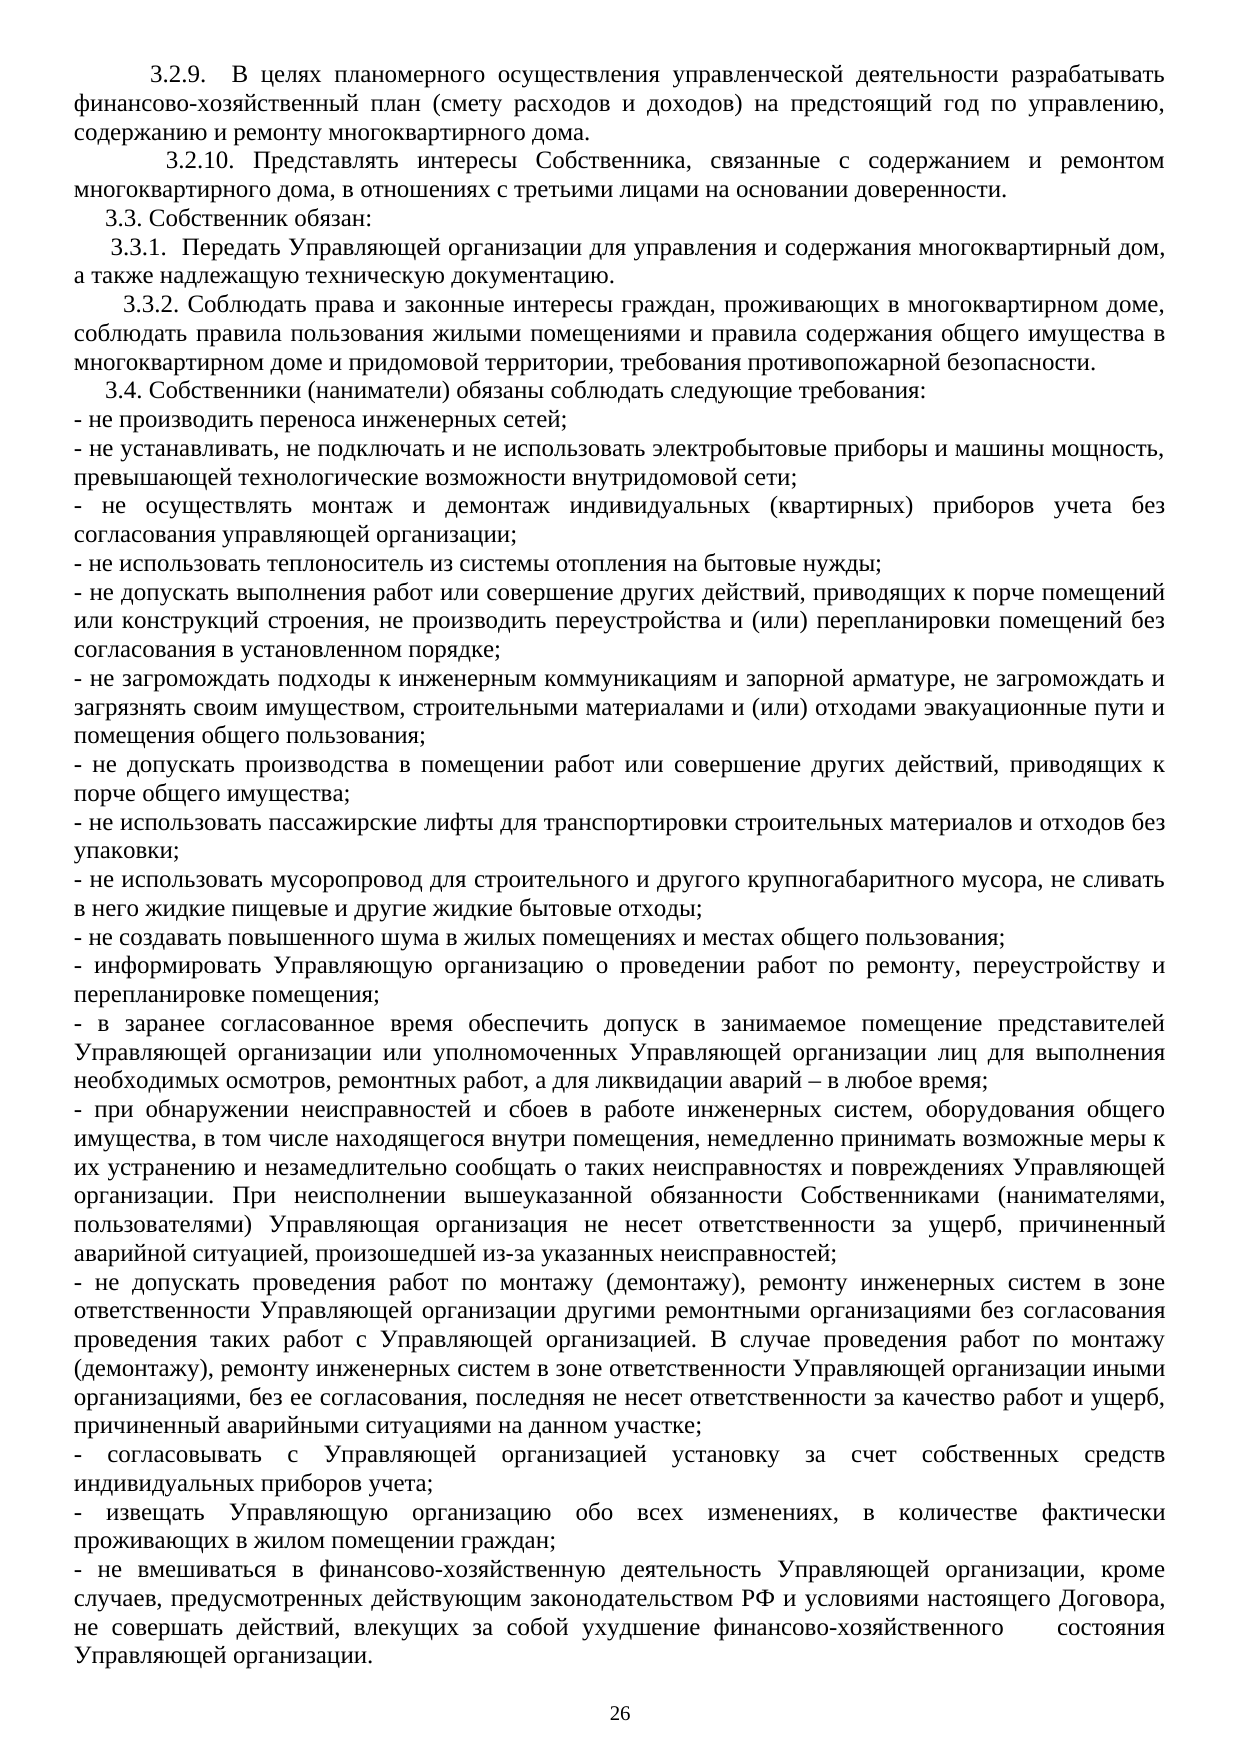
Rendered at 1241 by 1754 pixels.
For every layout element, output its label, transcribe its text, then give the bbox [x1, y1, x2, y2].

text - не допускать проведения работ по монтажу (демонтажу), ремонту инженерных систем в зоне ответственности Управляющей организации другими ремонтными организациями без согласования проведения таких работ с Управляющей организацией. В случае проведения работ по монтажу (демонтажу), ремонту инженерных систем в зоне ответственности Управляющей организации иными организациями, без ее согласования, последняя не несет ответственности за качество работ и ущерб, причиненный аварийными ситуациями на данном участке; [74, 1267, 1166, 1439]
text - не загромождать подходы к инженерным коммуникациям и запорной арматуре, не загромождать и загрязнять своим имуществом, строительными материалами и (или) отходами эвакуационные пути и помещения общего пользования; [74, 663, 1166, 749]
text - не допускать выполнения работ или совершение других действий, приводящих к порче помещений или конструкций строения, не производить переустройства и (или) перепланировки помещений без согласования в установленном порядке; [74, 577, 1166, 663]
text - не устанавливать, не подключать и не использовать электробытовые приборы и машины мощность, превышающей технологические возможности внутридомовой сети; [74, 433, 1166, 490]
text - при обнаружении неисправностей и сбоев в работе инженерных систем, оборудования общего имущества, в том числе находящегося внутри помещения, немедленно принимать возможные меры к их устранению и незамедлительно сообщать о таких неисправностях и повреждениях Управляющей организации. При неисполнении вышеуказанной обязанности Собственниками (нанимателями, пользователями) Управляющая организация не несет ответственности за ущерб, причиненный аварийной ситуацией, произошедшей из-за указанных неисправностей; [74, 1094, 1166, 1267]
text - не осуществлять монтаж и демонтаж индивидуальных (квартирных) приборов учета без согласования управляющей организации; [74, 490, 1166, 548]
text - не производить переноса инженерных сетей; [74, 404, 1166, 433]
text - в заранее согласованное время обеспечить допуск в занимаемое помещение представителей Управляющей организации или уполномоченных Управляющей организации лиц для выполнения необходимых осмотров, ремонтных работ, а для ликвидации аварий – в любое время; [74, 1008, 1166, 1094]
text 3.3.1. Передать Управляющей организации для управления и содержания многоквартирный дом, а также надлежащую техническую документацию. [74, 232, 1166, 289]
text - извещать Управляющую организацию обо всех изменениях, в количестве фактически проживающих в жилом помещении граждан; [74, 1497, 1166, 1554]
text 3.3. Собственник обязан: [74, 203, 1166, 232]
text - не использовать мусоропровод для строительного и другого крупногабаритного мусора, не сливать в него жидкие пищевые и другие жидкие бытовые отходы; [74, 864, 1166, 922]
text 3.3.2. Соблюдать права и законные интересы граждан, проживающих в многоквартирном доме, соблюдать правила пользования жилыми помещениями и правила содержания общего имущества в многоквартирном доме и придомовой территории, требования противопожарной безопасности. [74, 289, 1166, 375]
text - информировать Управляющую организацию о проведении работ по ремонту, переустройству и перепланировке помещения; [74, 950, 1166, 1008]
text 3.4. Собственники (наниматели) обязаны соблюдать следующие требования: [74, 375, 1166, 404]
text - не допускать производства в помещении работ или совершение других действий, приводящих к порче общего имущества; [74, 749, 1166, 807]
text - не использовать пассажирские лифты для транспортировки строительных материалов и отходов без упаковки; [74, 807, 1166, 864]
text 3.2.9. В целях планомерного осуществления управленческой деятельности разрабатывать финансово-хозяйственный план (смету расходов и доходов) на предстоящий год по управлению, содержанию и ремонту многоквартирного дома. [74, 59, 1166, 145]
text - не создавать повышенного шума в жилых помещениях и местах общего пользования; [74, 922, 1166, 950]
text - не использовать теплоноситель из системы отопления на бытовые нужды; [74, 548, 1166, 577]
text - согласовывать с Управляющей организацией установку за счет собственных средств индивидуальных приборов учета; [74, 1439, 1166, 1497]
text 3.2.10. Представлять интересы Собственника, связанные с содержанием и ремонтом многоквартирного дома, в отношениях с третьими лицами на основании доверенности. [74, 145, 1166, 203]
text - не вмешиваться в финансово-хозяйственную деятельность Управляющей организации, кроме случаев, предусмотренных действующим законодательством РФ и условиями настоящего Договора, не совершать действий, влекущих за собой ухудшение финансово-хозяйственного состояния Управляющей организации. [74, 1554, 1166, 1669]
